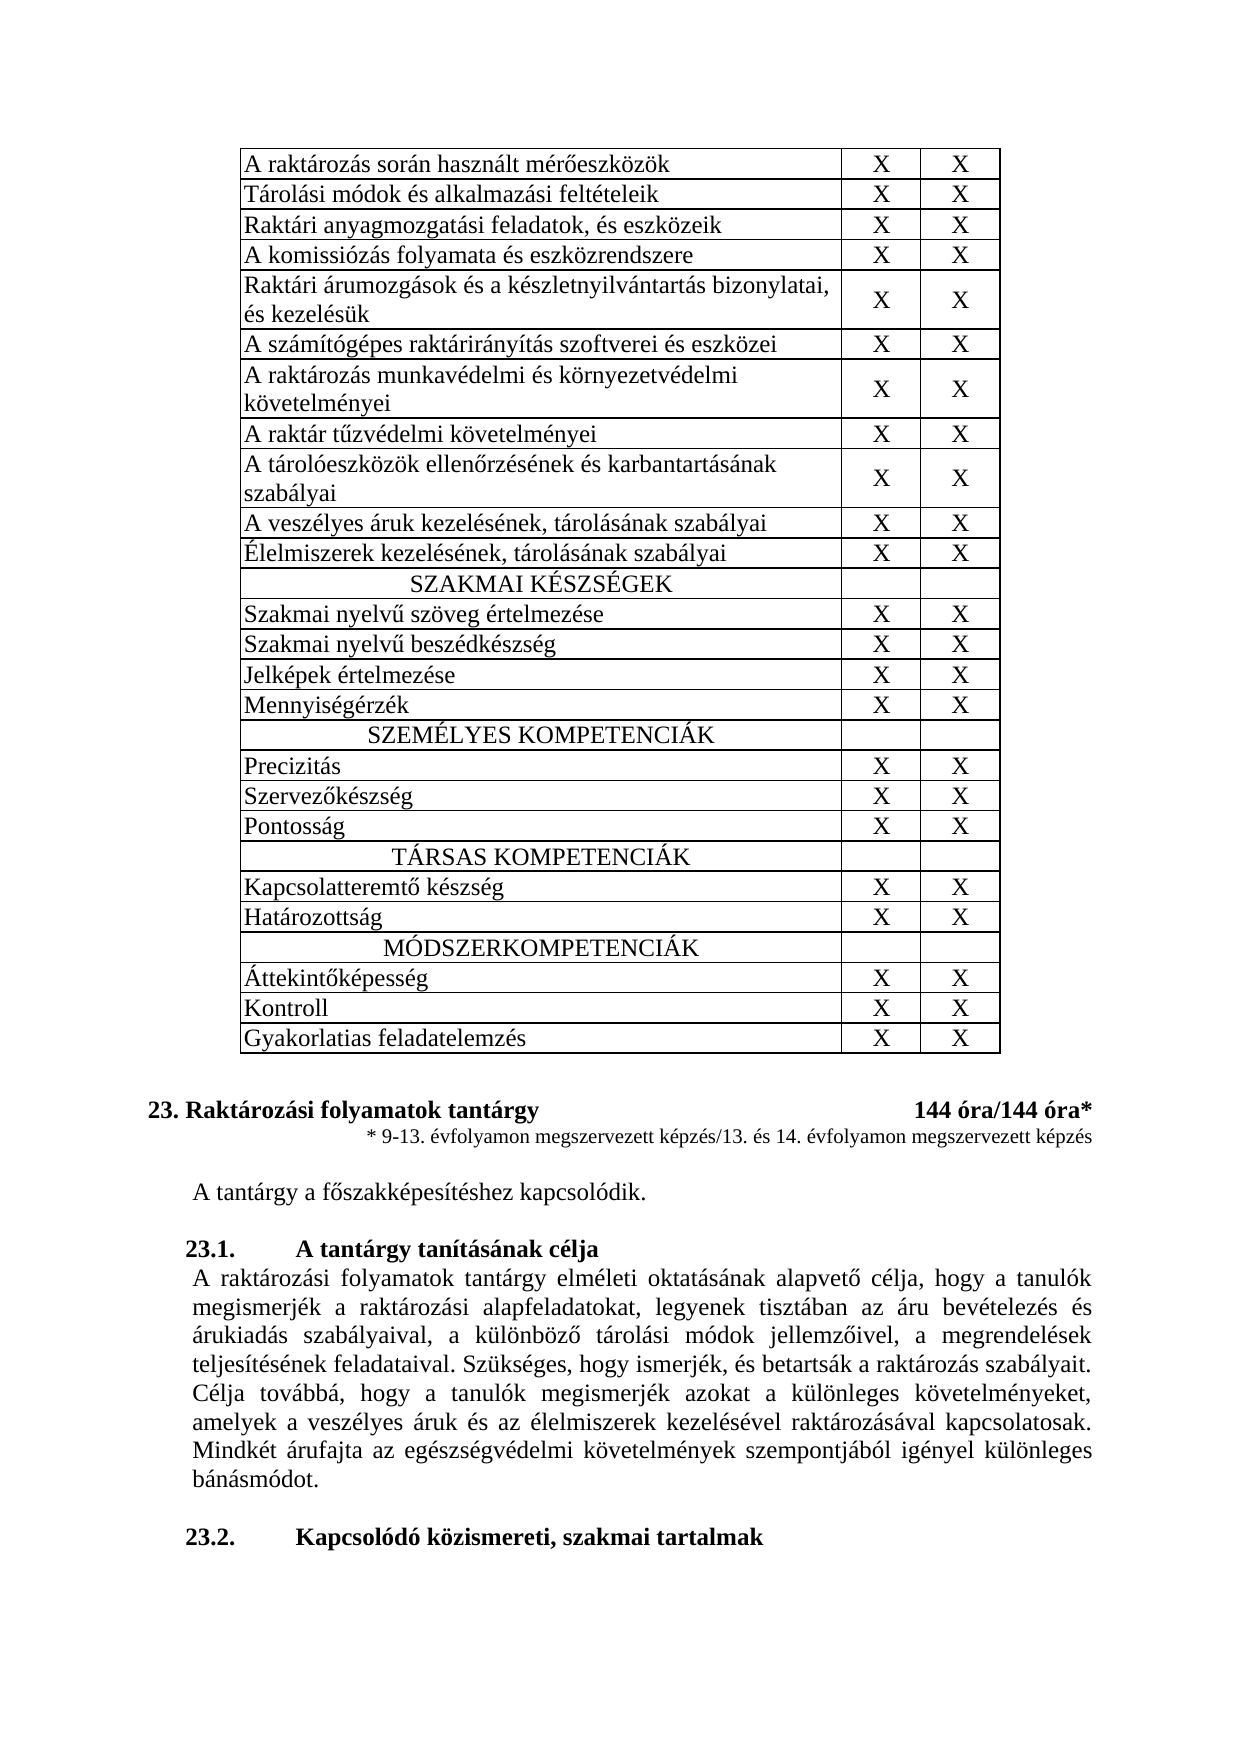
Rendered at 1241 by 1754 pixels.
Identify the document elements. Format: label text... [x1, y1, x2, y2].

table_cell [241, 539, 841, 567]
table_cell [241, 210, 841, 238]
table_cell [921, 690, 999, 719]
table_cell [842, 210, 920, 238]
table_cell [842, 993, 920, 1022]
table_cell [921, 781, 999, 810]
list A tantárgy tanításának célja [185, 1234, 1093, 1263]
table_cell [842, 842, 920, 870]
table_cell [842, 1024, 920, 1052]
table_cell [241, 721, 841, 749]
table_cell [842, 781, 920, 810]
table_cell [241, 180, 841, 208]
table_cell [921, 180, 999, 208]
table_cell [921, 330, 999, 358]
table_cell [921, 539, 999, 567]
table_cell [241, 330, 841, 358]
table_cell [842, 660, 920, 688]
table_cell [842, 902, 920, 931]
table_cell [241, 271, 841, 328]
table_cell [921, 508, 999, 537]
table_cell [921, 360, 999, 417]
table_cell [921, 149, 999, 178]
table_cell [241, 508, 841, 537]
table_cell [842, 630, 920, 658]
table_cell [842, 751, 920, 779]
list Raktározási folyamatok tantárgy 144 óra/144 óra* [148, 1095, 1093, 1124]
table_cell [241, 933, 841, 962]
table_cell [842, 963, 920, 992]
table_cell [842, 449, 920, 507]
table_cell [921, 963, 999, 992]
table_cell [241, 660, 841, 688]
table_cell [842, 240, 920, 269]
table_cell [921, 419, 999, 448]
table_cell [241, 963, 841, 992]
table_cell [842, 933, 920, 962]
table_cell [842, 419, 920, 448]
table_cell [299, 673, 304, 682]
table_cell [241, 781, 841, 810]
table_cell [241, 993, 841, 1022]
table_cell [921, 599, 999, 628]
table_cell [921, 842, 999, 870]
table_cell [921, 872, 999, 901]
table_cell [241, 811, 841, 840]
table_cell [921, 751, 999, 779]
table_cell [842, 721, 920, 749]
list Kapcsolódó közismereti, szakmai tartalmak [185, 1522, 1093, 1550]
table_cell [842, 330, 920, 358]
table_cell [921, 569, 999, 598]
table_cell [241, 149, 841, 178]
text * 9-13. évfolyamon megszervezett képzés/13. és 14. évfolyamon megszervezett képzés [148, 1124, 1093, 1148]
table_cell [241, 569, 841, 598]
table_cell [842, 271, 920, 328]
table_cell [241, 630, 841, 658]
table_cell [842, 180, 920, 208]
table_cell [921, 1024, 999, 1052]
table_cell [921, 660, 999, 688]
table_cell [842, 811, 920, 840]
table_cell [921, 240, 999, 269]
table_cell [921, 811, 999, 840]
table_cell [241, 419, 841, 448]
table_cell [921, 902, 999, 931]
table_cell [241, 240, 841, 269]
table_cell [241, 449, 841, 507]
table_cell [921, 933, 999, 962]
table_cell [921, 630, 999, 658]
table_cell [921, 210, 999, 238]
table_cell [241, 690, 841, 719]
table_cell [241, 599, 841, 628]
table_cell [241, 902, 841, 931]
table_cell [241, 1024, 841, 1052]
text A tantárgy a főszakképesítéshez kapcsolódik. [192, 1177, 1093, 1205]
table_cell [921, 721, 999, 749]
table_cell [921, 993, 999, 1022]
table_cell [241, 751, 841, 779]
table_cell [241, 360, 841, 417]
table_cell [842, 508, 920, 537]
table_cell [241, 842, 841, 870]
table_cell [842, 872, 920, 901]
text A raktározási folyamatok tantárgy elméleti oktatásának alapvető célja, hogy a tanulók megismerjék a raktározási alapfeladatokat, legyenek tisztában az áru bevételezés és árukiadás szabályaival, a különböző tárolási módok jellemzőivel, a megrendelések teljesítésének feladataival. Szükséges, hogy ismerjék, és betartsák a raktározás szabályait. Célja továbbá, hogy a tanulók megismerjék azokat a különleges követelményeket, amelyek a veszélyes áruk és az élelmiszerek kezelésével raktározásával kapcsolatosak. Mindkét árufajta az egészségvédelmi követelmények szempontjából igényel különleges bánásmódot. [192, 1263, 1093, 1493]
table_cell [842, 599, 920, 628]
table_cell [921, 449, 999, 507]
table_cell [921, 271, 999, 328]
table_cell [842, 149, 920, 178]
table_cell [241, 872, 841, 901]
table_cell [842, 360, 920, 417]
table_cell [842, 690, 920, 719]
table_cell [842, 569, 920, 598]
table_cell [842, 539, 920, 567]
